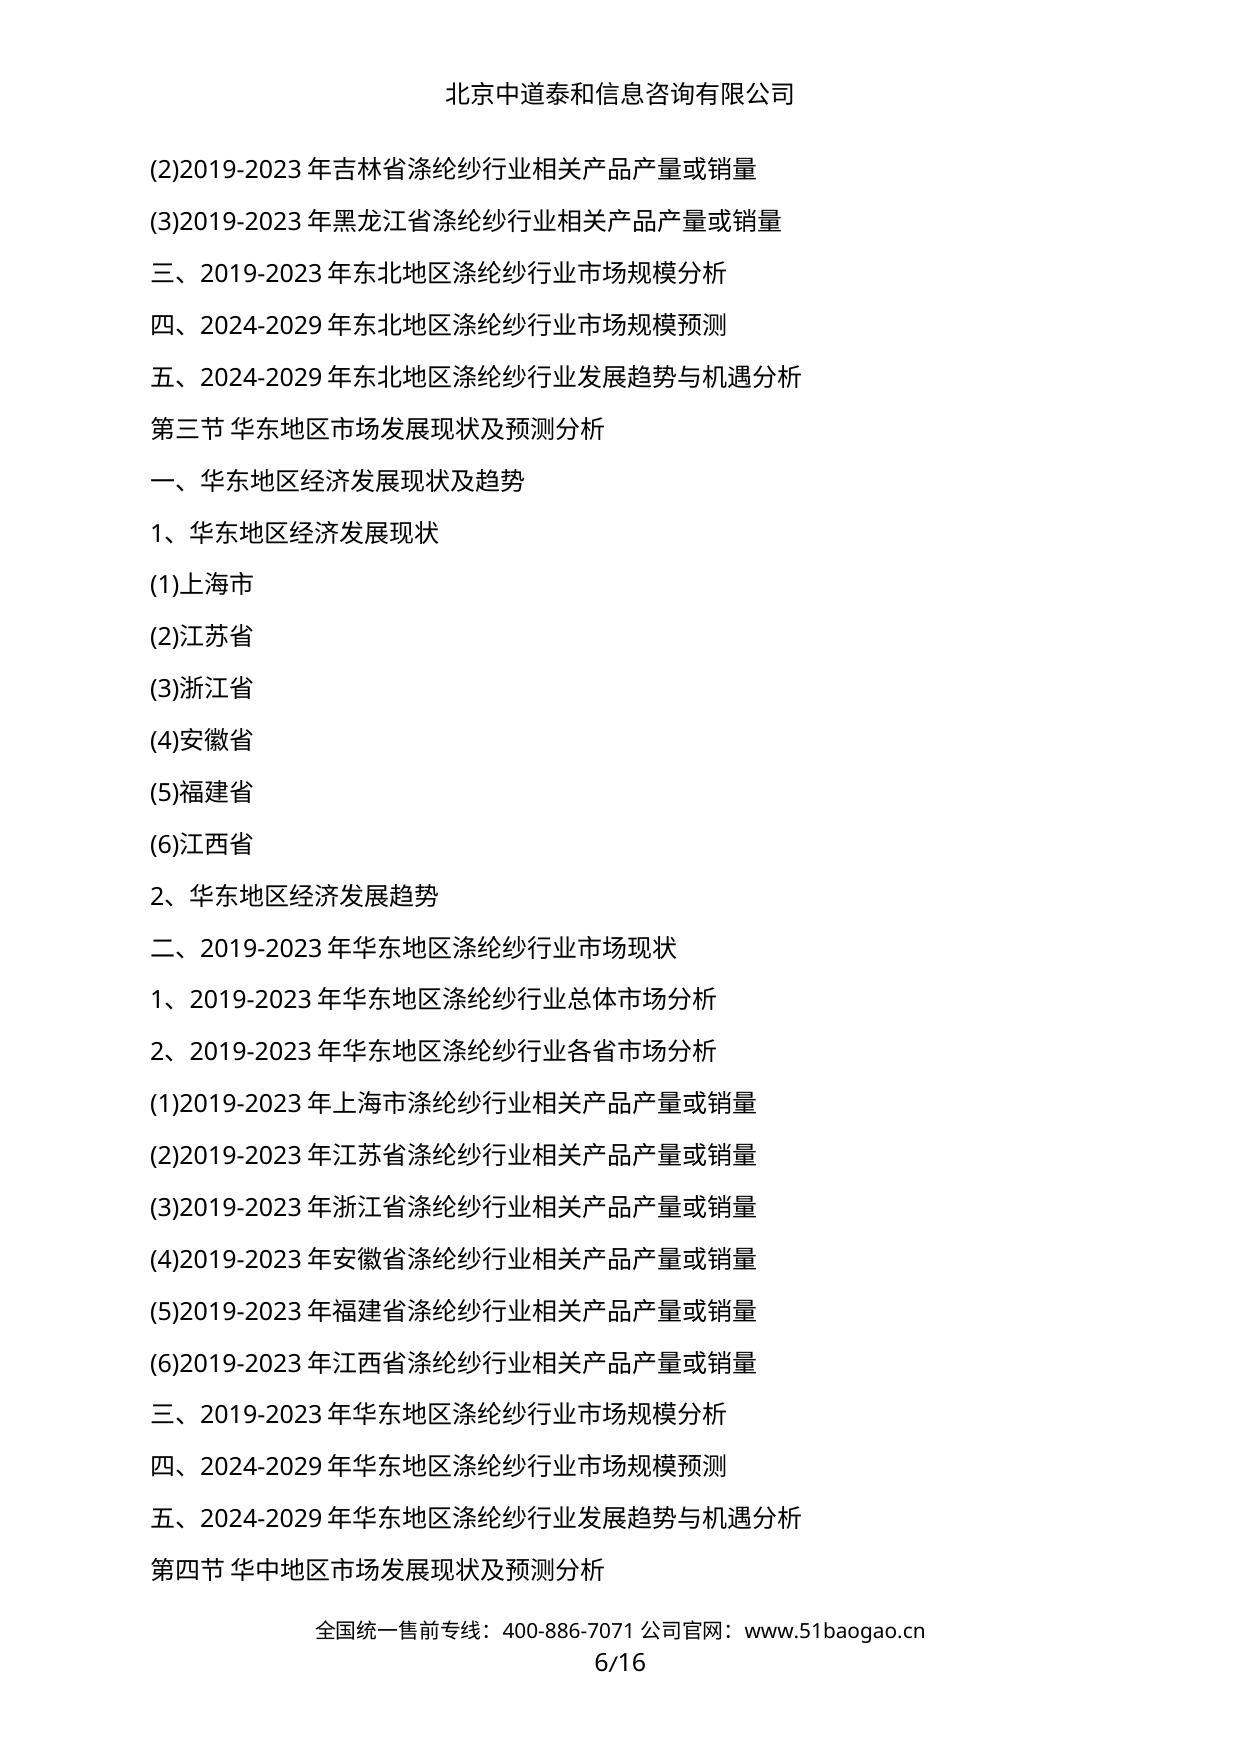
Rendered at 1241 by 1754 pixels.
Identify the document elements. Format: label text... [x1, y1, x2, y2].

text 1、华东地区经济发展现状 [150, 513, 1090, 549]
text 五、2024-2029年华东地区涤纶纱行业发展趋势与机遇分析 [150, 1499, 1090, 1535]
text (2)2019-2023年吉林省涤纶纱行业相关产品产量或销量 [150, 150, 1090, 186]
text 一、华东地区经济发展现状及趋势 [150, 461, 1090, 497]
text 四、2024-2029年东北地区涤纶纱行业市场规模预测 [150, 306, 1090, 342]
text 五、2024-2029年东北地区涤纶纱行业发展趋势与机遇分析 [150, 357, 1090, 394]
text 二、2019-2023年华东地区涤纶纱行业市场现状 [150, 928, 1090, 964]
text 2、2019-2023年华东地区涤纶纱行业各省市场分析 [150, 1032, 1090, 1068]
text 1、2019-2023年华东地区涤纶纱行业总体市场分析 [150, 980, 1090, 1016]
text (3)2019-2023年黑龙江省涤纶纱行业相关产品产量或销量 [150, 202, 1090, 238]
text (5)2019-2023年福建省涤纶纱行业相关产品产量或销量 [150, 1291, 1090, 1327]
text (6)江西省 [150, 824, 1090, 861]
text 第三节 华东地区市场发展现状及预测分析 [150, 409, 1090, 446]
text (5)福建省 [150, 772, 1090, 809]
text (3)浙江省 [150, 669, 1090, 705]
text 三、2019-2023年华东地区涤纶纱行业市场规模分析 [150, 1395, 1090, 1431]
text (4)2019-2023年安徽省涤纶纱行业相关产品产量或销量 [150, 1239, 1090, 1276]
text (4)安徽省 [150, 721, 1090, 757]
text (1)上海市 [150, 565, 1090, 601]
text 第四节 华中地区市场发展现状及预测分析 [150, 1551, 1090, 1587]
text 2、华东地区经济发展趋势 [150, 876, 1090, 912]
text (6)2019-2023年江西省涤纶纱行业相关产品产量或销量 [150, 1343, 1090, 1379]
text 四、2024-2029年华东地区涤纶纱行业市场规模预测 [150, 1447, 1090, 1483]
text (2)江苏省 [150, 617, 1090, 653]
text (3)2019-2023年浙江省涤纶纱行业相关产品产量或销量 [150, 1187, 1090, 1224]
text (2)2019-2023年江苏省涤纶纱行业相关产品产量或销量 [150, 1136, 1090, 1172]
text (1)2019-2023年上海市涤纶纱行业相关产品产量或销量 [150, 1084, 1090, 1120]
text 三、2019-2023年东北地区涤纶纱行业市场规模分析 [150, 254, 1090, 290]
